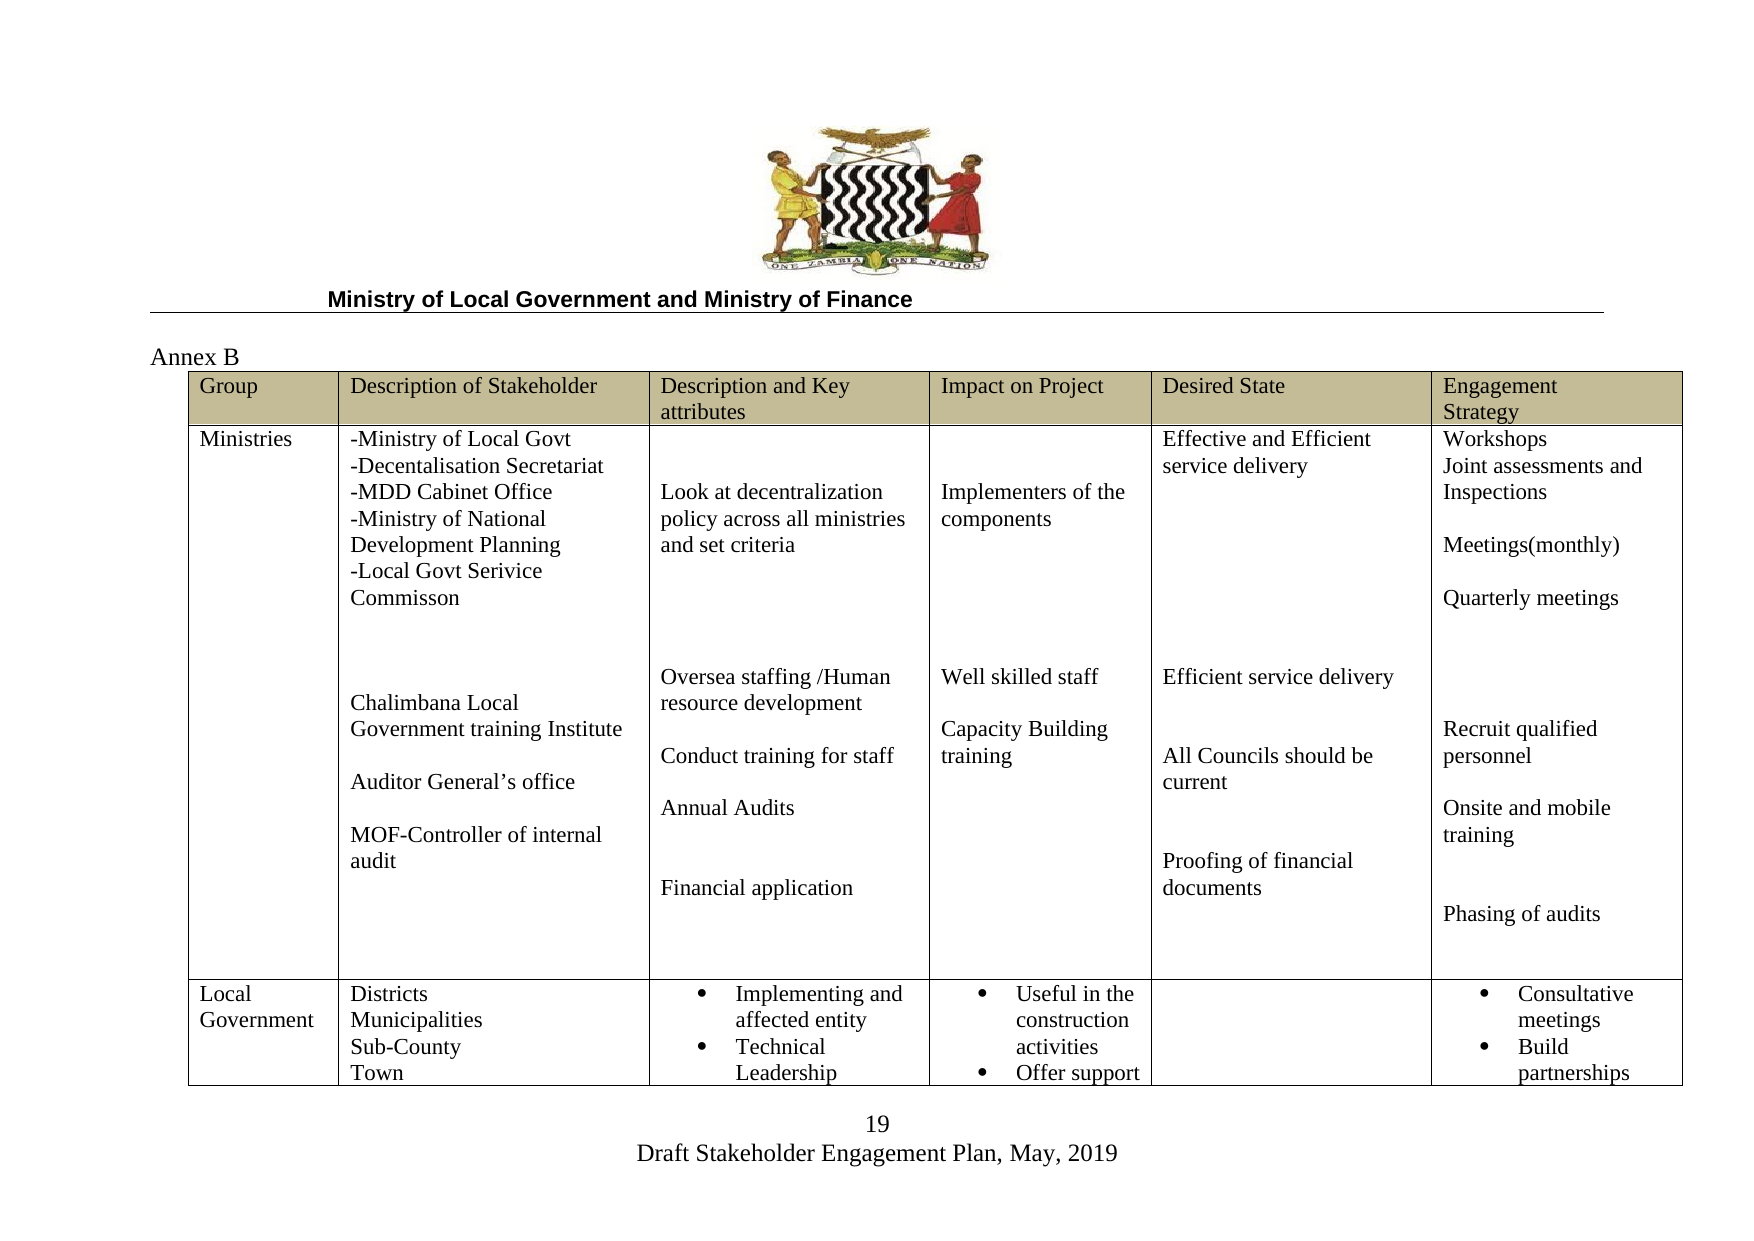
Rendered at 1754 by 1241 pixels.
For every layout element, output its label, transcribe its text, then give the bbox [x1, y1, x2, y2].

table_cell Effective and Efficient service delivery Efficient service delivery All Councils should be current Proofing of financial documents [1152, 426, 1431, 979]
table_cell Useful in the construction activities Offer support and supervision [930, 980, 1151, 1085]
text Annex B [150, 342, 1604, 371]
table_cell Implementing and affected entity Technical Leadership In-charge of day to day running of local governments [650, 980, 929, 1085]
table_cell Districts Municipalities Sub-County Town Council [339, 980, 649, 1085]
table_header Desired State [1152, 372, 1431, 424]
table_header Engagement Strategy [1432, 372, 1682, 424]
table_cell Look at decentralization policy across all ministries and set criteria Oversea staffing /Human resource development Conduct training for staff Annual Audits Financial application [650, 426, 929, 979]
table_header Description of Stakeholder [339, 372, 649, 424]
table_cell -Ministry of Local Govt -Decentalisation Secretariat -MDD Cabinet Office -Ministry of National Development Planning -Local Govt Serivice Commisson Chalimbana Local Government training Institute Auditor General’s office MOF-Controller of internal audit [339, 426, 649, 979]
table_cell Workshops Joint assessments and Inspections Meetings(monthly) Quarterly meetings Recruit qualified personnel Onsite and mobile training Phasing of audits [1432, 426, 1682, 979]
table_header Description and Key attributes [650, 372, 929, 424]
table_cell [1152, 980, 1431, 1085]
table_cell Implementers of the components Well skilled staff Capacity Building training [930, 426, 1151, 979]
picture [752, 126, 1002, 286]
table_cell Ministries [189, 426, 338, 979]
table_cell Consultative meetings Build partnerships [1432, 980, 1682, 1085]
table_header Impact on Project [930, 372, 1151, 424]
table_cell Local Government [189, 980, 338, 1085]
table_header Group [189, 372, 338, 424]
